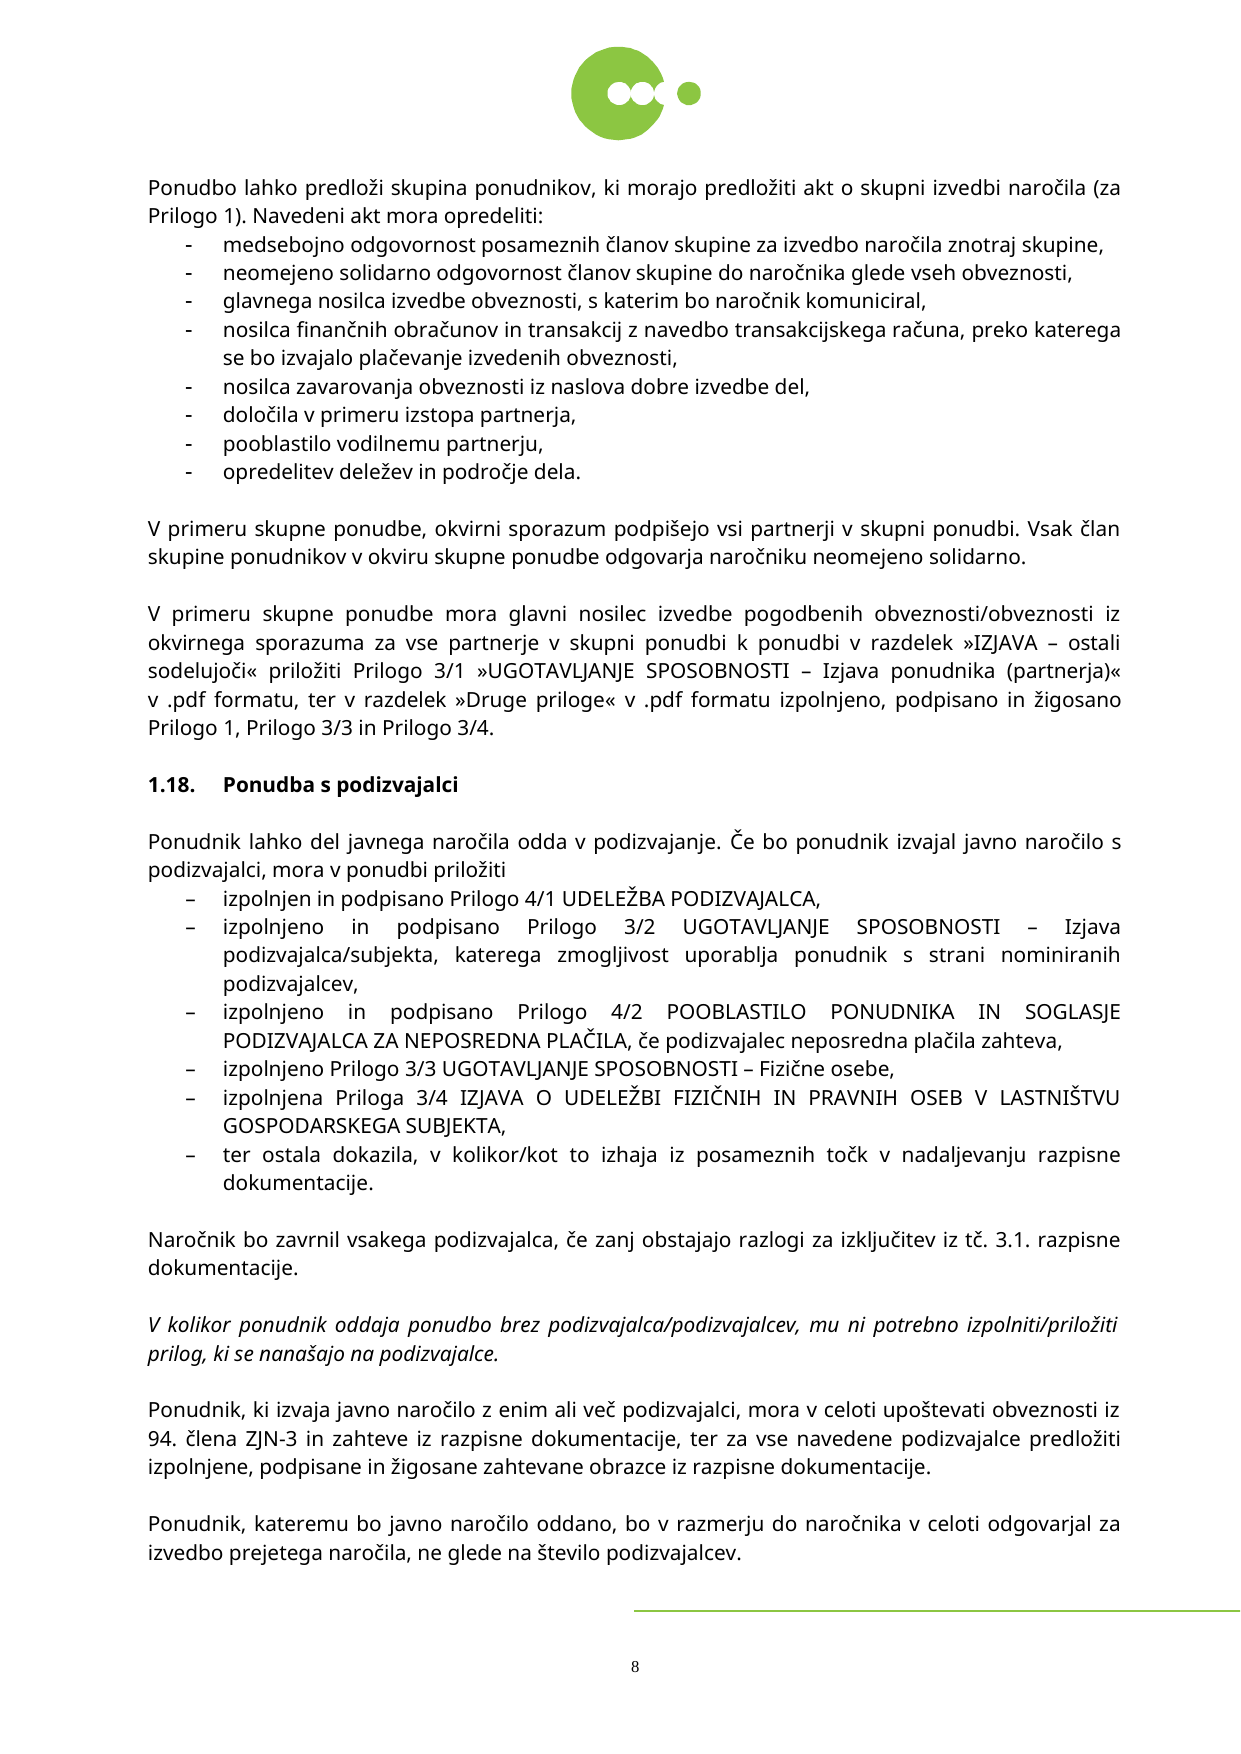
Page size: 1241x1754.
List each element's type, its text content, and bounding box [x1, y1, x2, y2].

text Ponudnik, kateremu bo javno naročilo oddano, bo v razmerju do naročnika v celoti odgovarjal za izvedbo prejetega naročila, ne glede na število podizvajalcev. [148, 1509, 1122, 1566]
list določila v primeru izstopa partnerja, [185, 400, 1122, 429]
list medsebojno odgovornost posameznih članov skupine za izvedbo naročila znotraj skupine, [185, 230, 1122, 258]
list opredelitev deležev in področje dela. [185, 457, 1122, 486]
text V primeru skupne ponudbe mora glavni nosilec izvedbe pogodbenih obveznosti/obveznosti iz okvirnega sporazuma za vse partnerje v skupni ponudbi k ponudbi v razdelek »IZJAVA – ostali sodelujoči« priložiti Prilogo 3/1 »UGOTAVLJANJE SPOSOBNOSTI – Izjava ponudnika (partnerja)« v .pdf formatu, ter v razdelek »Druge priloge« v .pdf formatu izpolnjeno, podpisano in žigosano Prilogo 1, Prilogo 3/3 in Prilogo 3/4. [148, 599, 1122, 742]
list izpolnjeno Prilogo 3/3 UGOTAVLJANJE SPOSOBNOSTI – Fizične osebe, [185, 1054, 1122, 1083]
list nosilca zavarovanja obveznosti iz naslova dobre izvedbe del, [185, 372, 1122, 400]
text V kolikor ponudnik oddaja ponudbo brez podizvajalca/podizvajalcev, mu ni potrebno izpolniti/priložiti prilog, ki se nanašajo na podizvajalce. [148, 1310, 1122, 1367]
list izpolnjena Priloga 3/4 IZJAVA O UDELEŽBI FIZIČNIH IN PRAVNIH OSEB V LASTNIŠTVU GOSPODARSKEGA SUBJEKTA, [185, 1083, 1122, 1140]
list neomejeno solidarno odgovornost članov skupine do naročnika glede vseh obveznosti, [185, 258, 1122, 287]
text Ponudbo lahko predloži skupina ponudnikov, ki morajo predložiti akt o skupni izvedbi naročila (za Prilogo 1). Navedeni akt mora opredeliti: [148, 173, 1122, 230]
text Ponudnik, ki izvaja javno naročilo z enim ali več podizvajalci, mora v celoti upoštevati obveznosti iz 94. člena ZJN-3 in zahteve iz razpisne dokumentacije, ter za vse navedene podizvajalce predložiti izpolnjene, podpisane in žigosane zahtevane obrazce iz razpisne dokumentacije. [148, 1396, 1122, 1481]
list Ponudba s podizvajalci [148, 770, 1122, 798]
text Ponudnik lahko del javnega naročila odda v podizvajanje. Če bo ponudnik izvajal javno naročilo s podizvajalci, mora v ponudbi priložiti [148, 827, 1122, 884]
text Naročnik bo zavrnil vsakega podizvajalca, če zanj obstajajo razlogi za izključitev iz tč. 3.1. razpisne dokumentacije. [148, 1225, 1122, 1282]
list glavnega nosilca izvedbe obveznosti, s katerim bo naročnik komuniciral, [185, 287, 1122, 315]
list nosilca finančnih obračunov in transakcij z navedbo transakcijskega računa, preko katerega se bo izvajalo plačevanje izvedenih obveznosti, [185, 315, 1122, 372]
text V primeru skupne ponudbe, okvirni sporazum podpišejo vsi partnerji v skupni ponudbi. Vsak član skupine ponudnikov v okviru skupne ponudbe odgovarja naročniku neomejeno solidarno. [148, 514, 1122, 571]
list izpolnjeno in podpisano Prilogo 4/2 POOBLASTILO PONUDNIKA IN SOGLASJE PODIZVAJALCA ZA NEPOSREDNA PLAČILA, če podizvajalec neposredna plačila zahteva, [185, 997, 1122, 1054]
list izpolnjen in podpisano Prilogo 4/1 UDELEŽBA PODIZVAJALCA, [185, 884, 1122, 912]
list izpolnjeno in podpisano Prilogo 3/2 UGOTAVLJANJE SPOSOBNOSTI – Izjava podizvajalca/subjekta, katerega zmogljivost uporablja ponudnik s strani nominiranih podizvajalcev, [185, 912, 1122, 997]
list pooblastilo vodilnemu partnerju, [185, 429, 1122, 457]
list ter ostala dokazila, v kolikor/kot to izhaja iz posameznih točk v nadaljevanju razpisne dokumentacije. [185, 1140, 1122, 1197]
